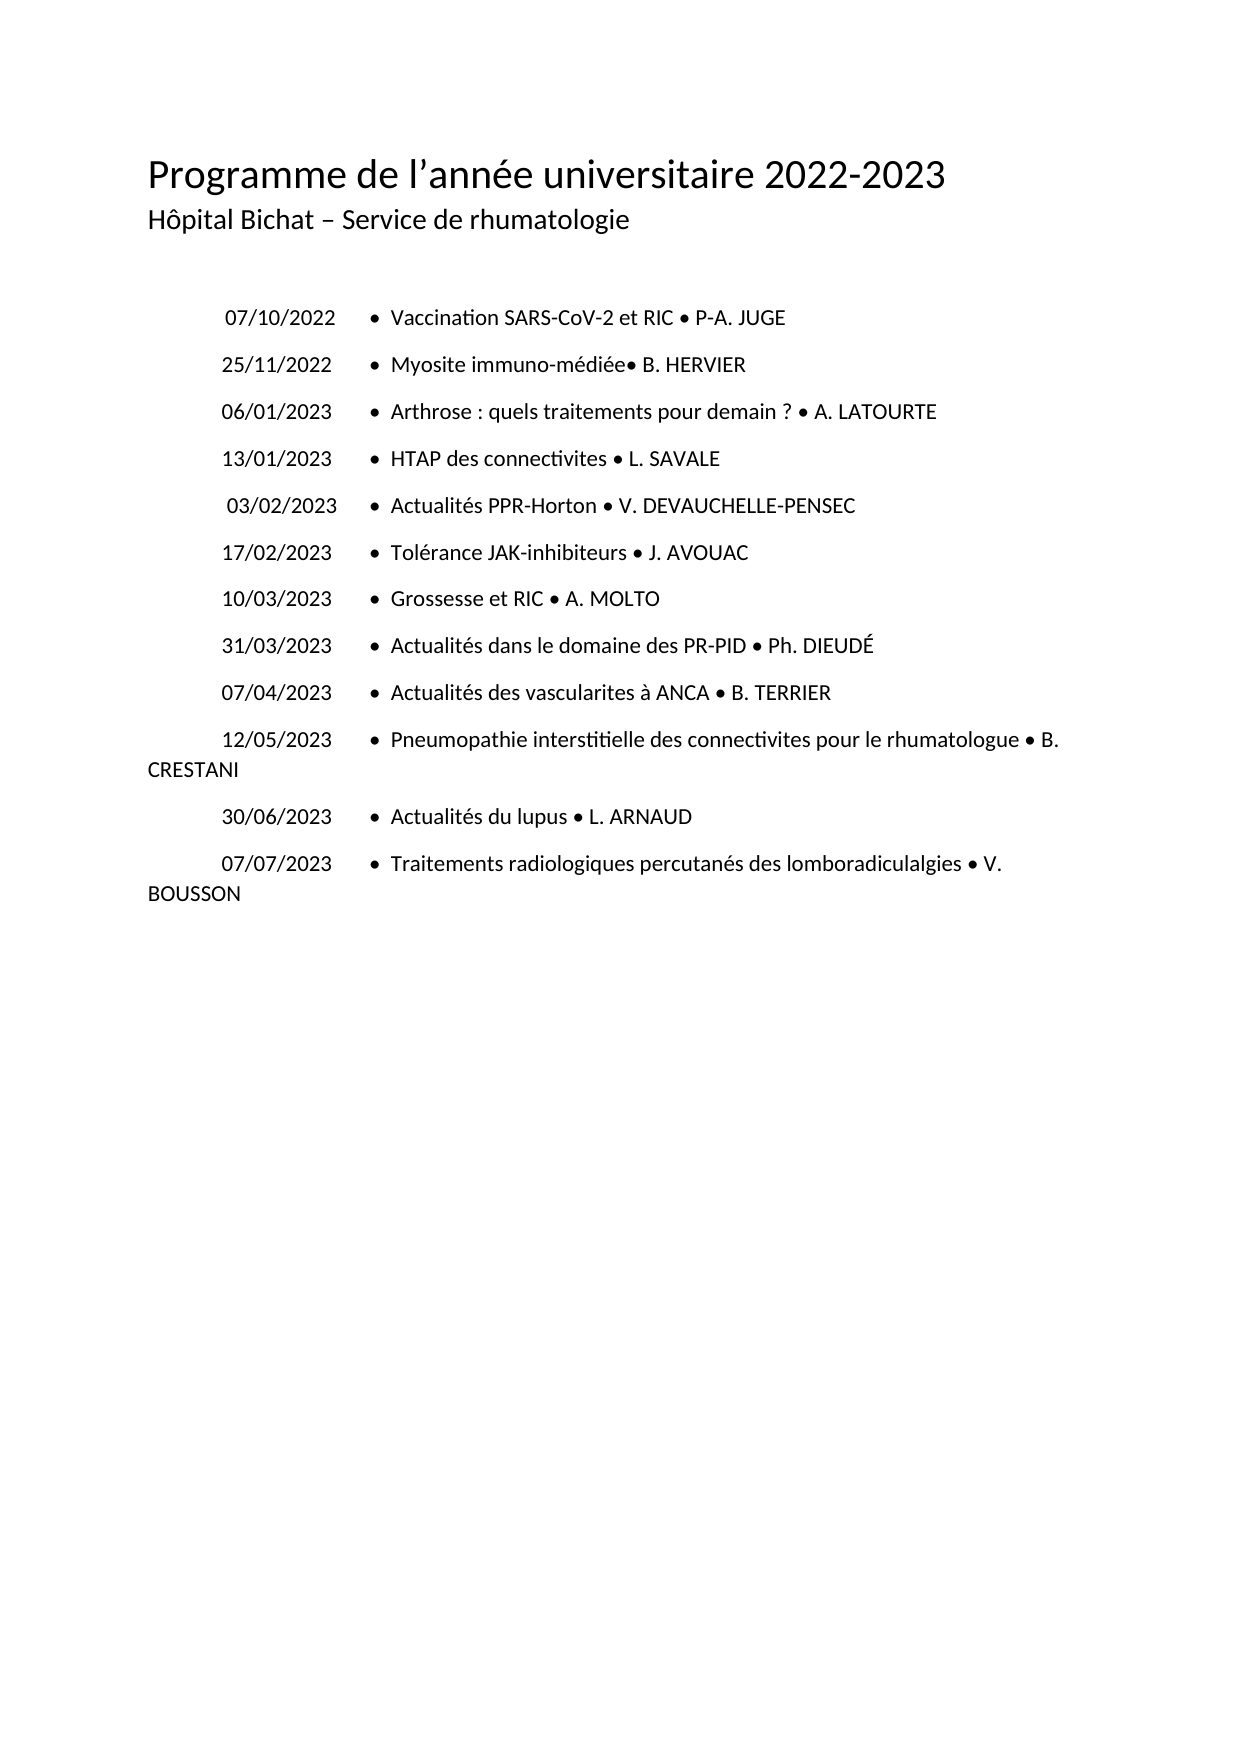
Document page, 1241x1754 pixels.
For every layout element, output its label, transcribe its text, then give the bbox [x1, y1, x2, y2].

text 06/01/2023 • Arthrose : quels traitements pour demain ? • A. LATOURTE [148, 397, 1093, 425]
text 12/05/2023 • Pneumopathie interstitielle des connectivites pour le rhumatologue • B. CRESTANI [148, 725, 1093, 783]
text 07/04/2023 • Actualités des vascularites à ANCA • B. TERRIER [148, 678, 1093, 706]
text 31/03/2023 • Actualités dans le domaine des PR-PID • Ph. DIEUDÉ [148, 631, 1093, 659]
text 30/06/2023 • Actualités du lupus • L. ARNAUD [148, 802, 1093, 830]
text 13/01/2023 • HTAP des connectivites • L. SAVALE [148, 444, 1093, 472]
text 03/02/2023 • Actualités PPR-Horton • V. DEVAUCHELLE-PENSEC [148, 491, 1093, 519]
text 07/07/2023 • Traitements radiologiques percutanés des lomboradiculalgies • V. BOUSSON [148, 849, 1093, 907]
text 17/02/2023 • Tolérance JAK-inhibiteurs • J. AVOUAC [148, 538, 1093, 566]
text 10/03/2023 • Grossesse et RIC • A. MOLTO [148, 584, 1093, 612]
text 07/10/2022 • Vaccination SARS-CoV-2 et RIC • P-A. JUGE [148, 303, 1093, 331]
text Programme de l’année universitaire 2022-2023 Hôpital Bichat – Service de rhumatologie [148, 148, 1093, 237]
text 25/11/2022 • Myosite immuno-médiée• B. HERVIER [148, 350, 1093, 378]
